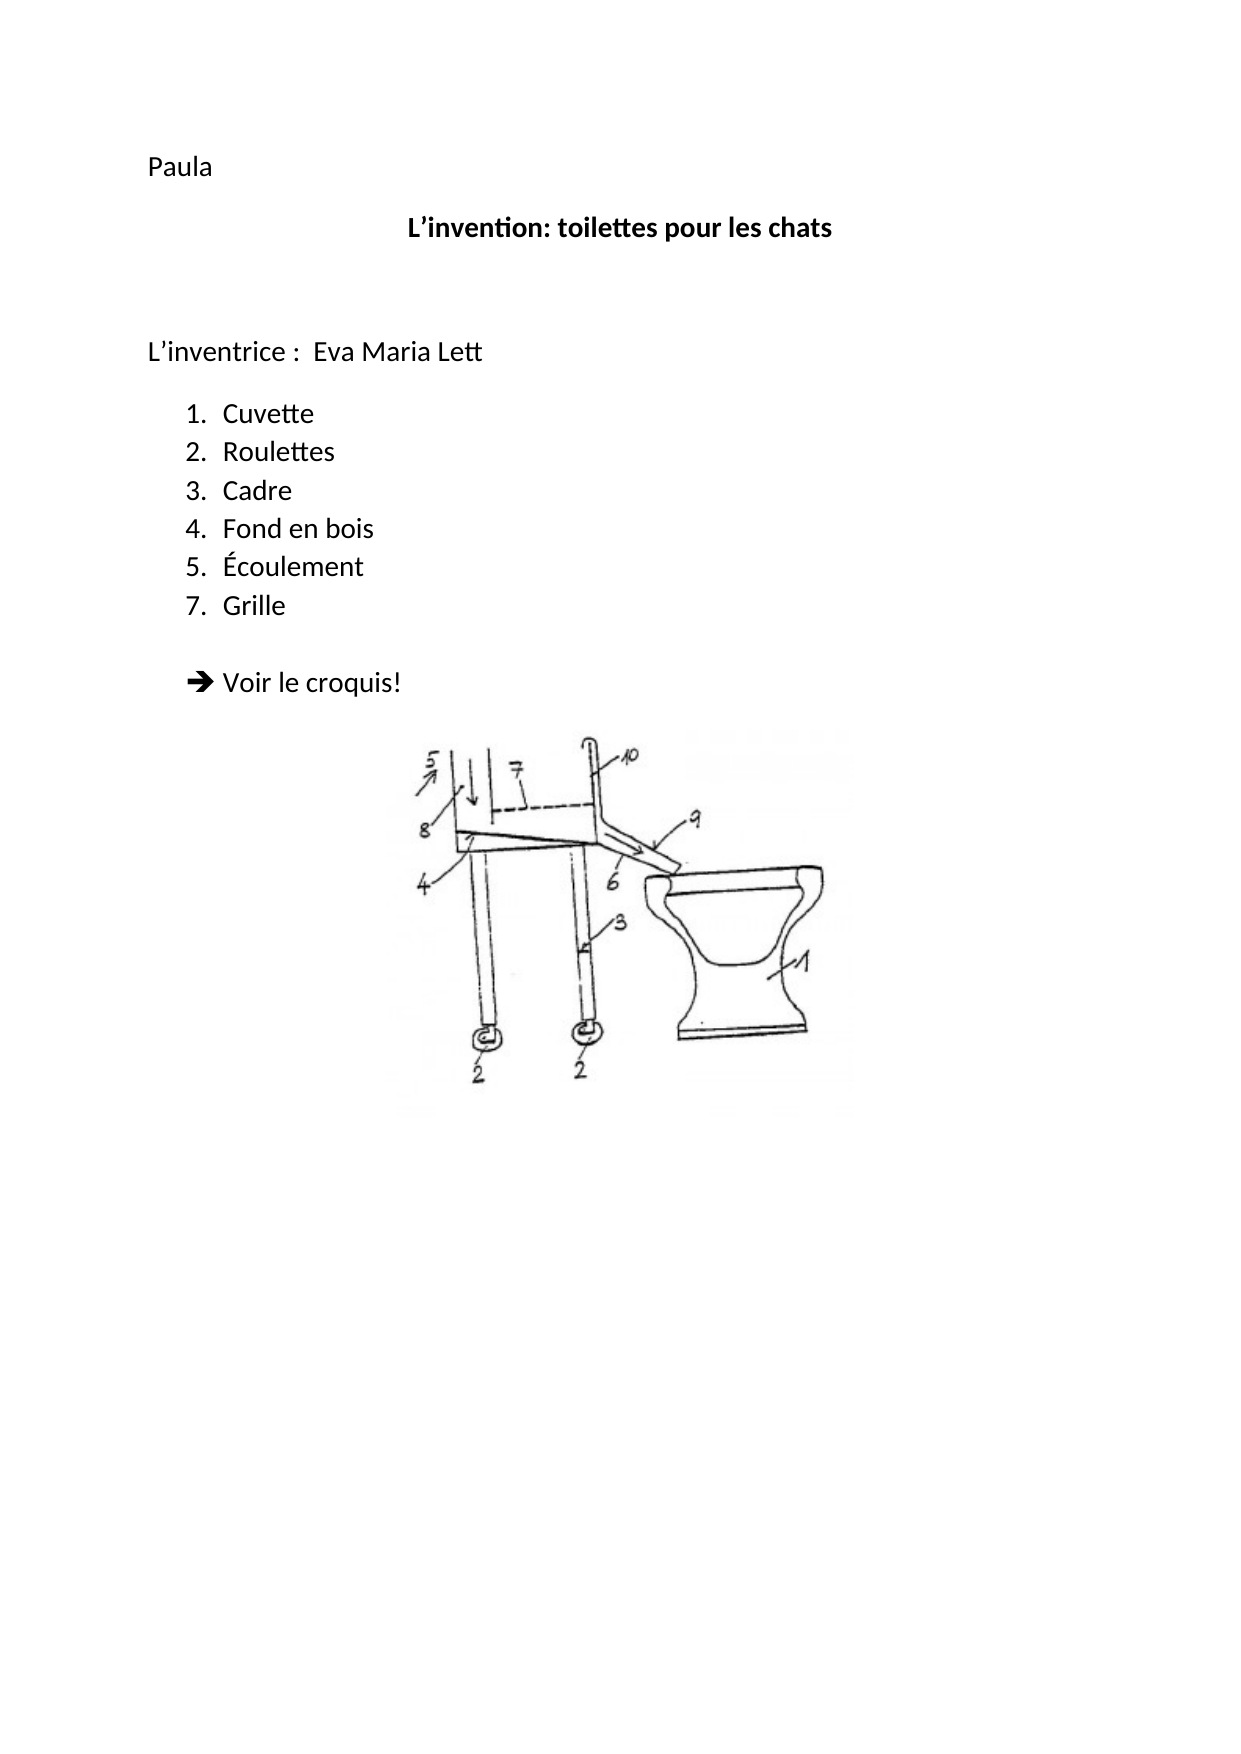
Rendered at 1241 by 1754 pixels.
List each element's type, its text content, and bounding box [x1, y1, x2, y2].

picture [385, 718, 855, 1118]
list Cuvette [185, 395, 1093, 430]
list Voir le croquis! [185, 664, 1093, 699]
list Fond en bois [185, 510, 1093, 546]
text L’inventrice : Eva Maria Lett [148, 333, 1093, 368]
list Roulettes [185, 433, 1093, 469]
list Grille [185, 587, 1093, 622]
list Cadre [185, 472, 1093, 507]
text L’invention: toilettes pour les chats [148, 209, 1093, 245]
text Paula [148, 148, 1093, 183]
list Écoulement [185, 548, 1093, 584]
